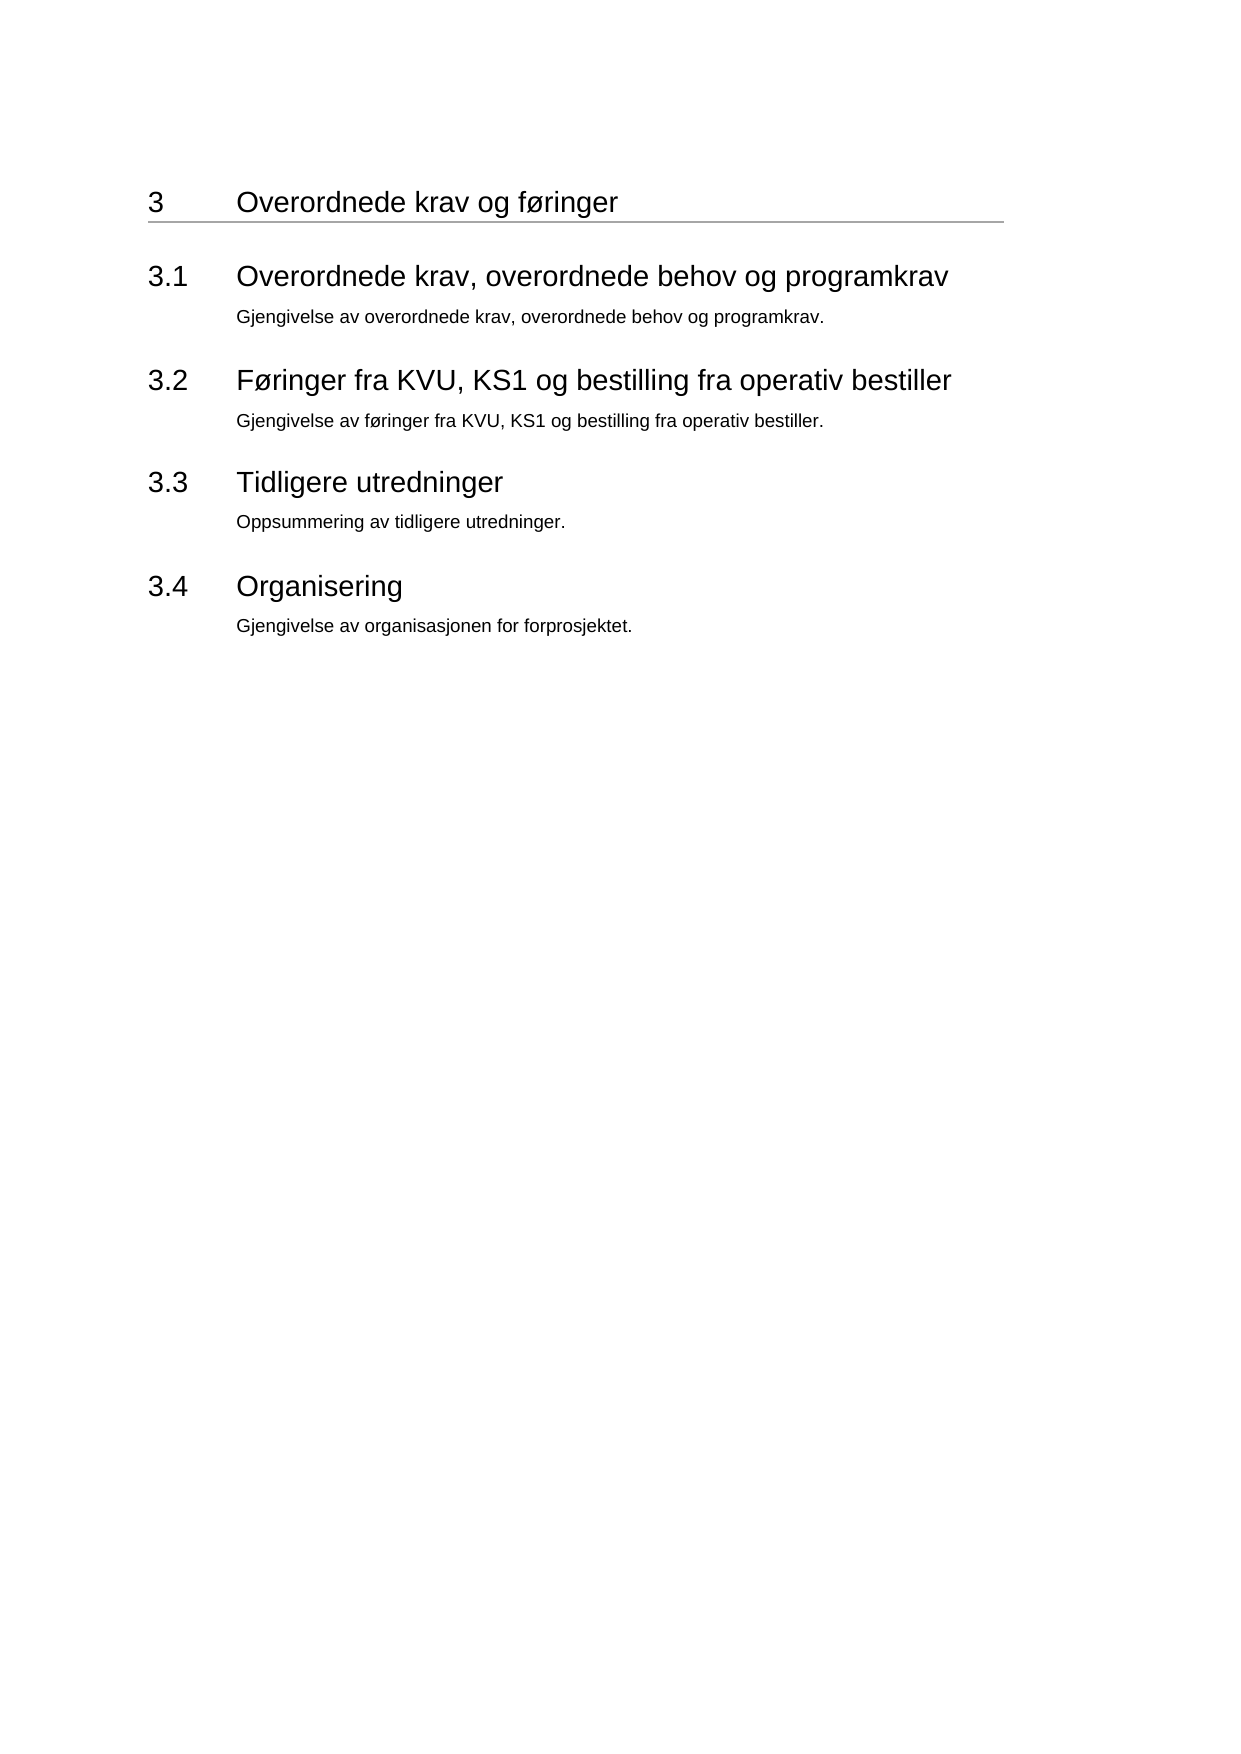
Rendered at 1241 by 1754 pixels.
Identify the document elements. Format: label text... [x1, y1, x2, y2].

subtitle Organisering [148, 569, 1004, 603]
subtitle Overordnede krav og føringer [148, 185, 1004, 221]
text Gjengivelse av overordnede krav, overordnede behov og programkrav. [236, 305, 1004, 327]
text Gjengivelse av organisasjonen for forprosjektet. [236, 615, 1004, 637]
subtitle Overordnede krav, overordnede behov og programkrav [148, 259, 1004, 293]
text Oppsummering av tidligere utredninger. [236, 511, 1004, 533]
subtitle Tidligere utredninger [148, 465, 1004, 499]
subtitle Føringer fra KVU, KS1 og bestilling fra operativ bestiller [148, 363, 1004, 397]
text Gjengivelse av føringer fra KVU, KS1 og bestilling fra operativ bestiller. [236, 409, 1004, 431]
